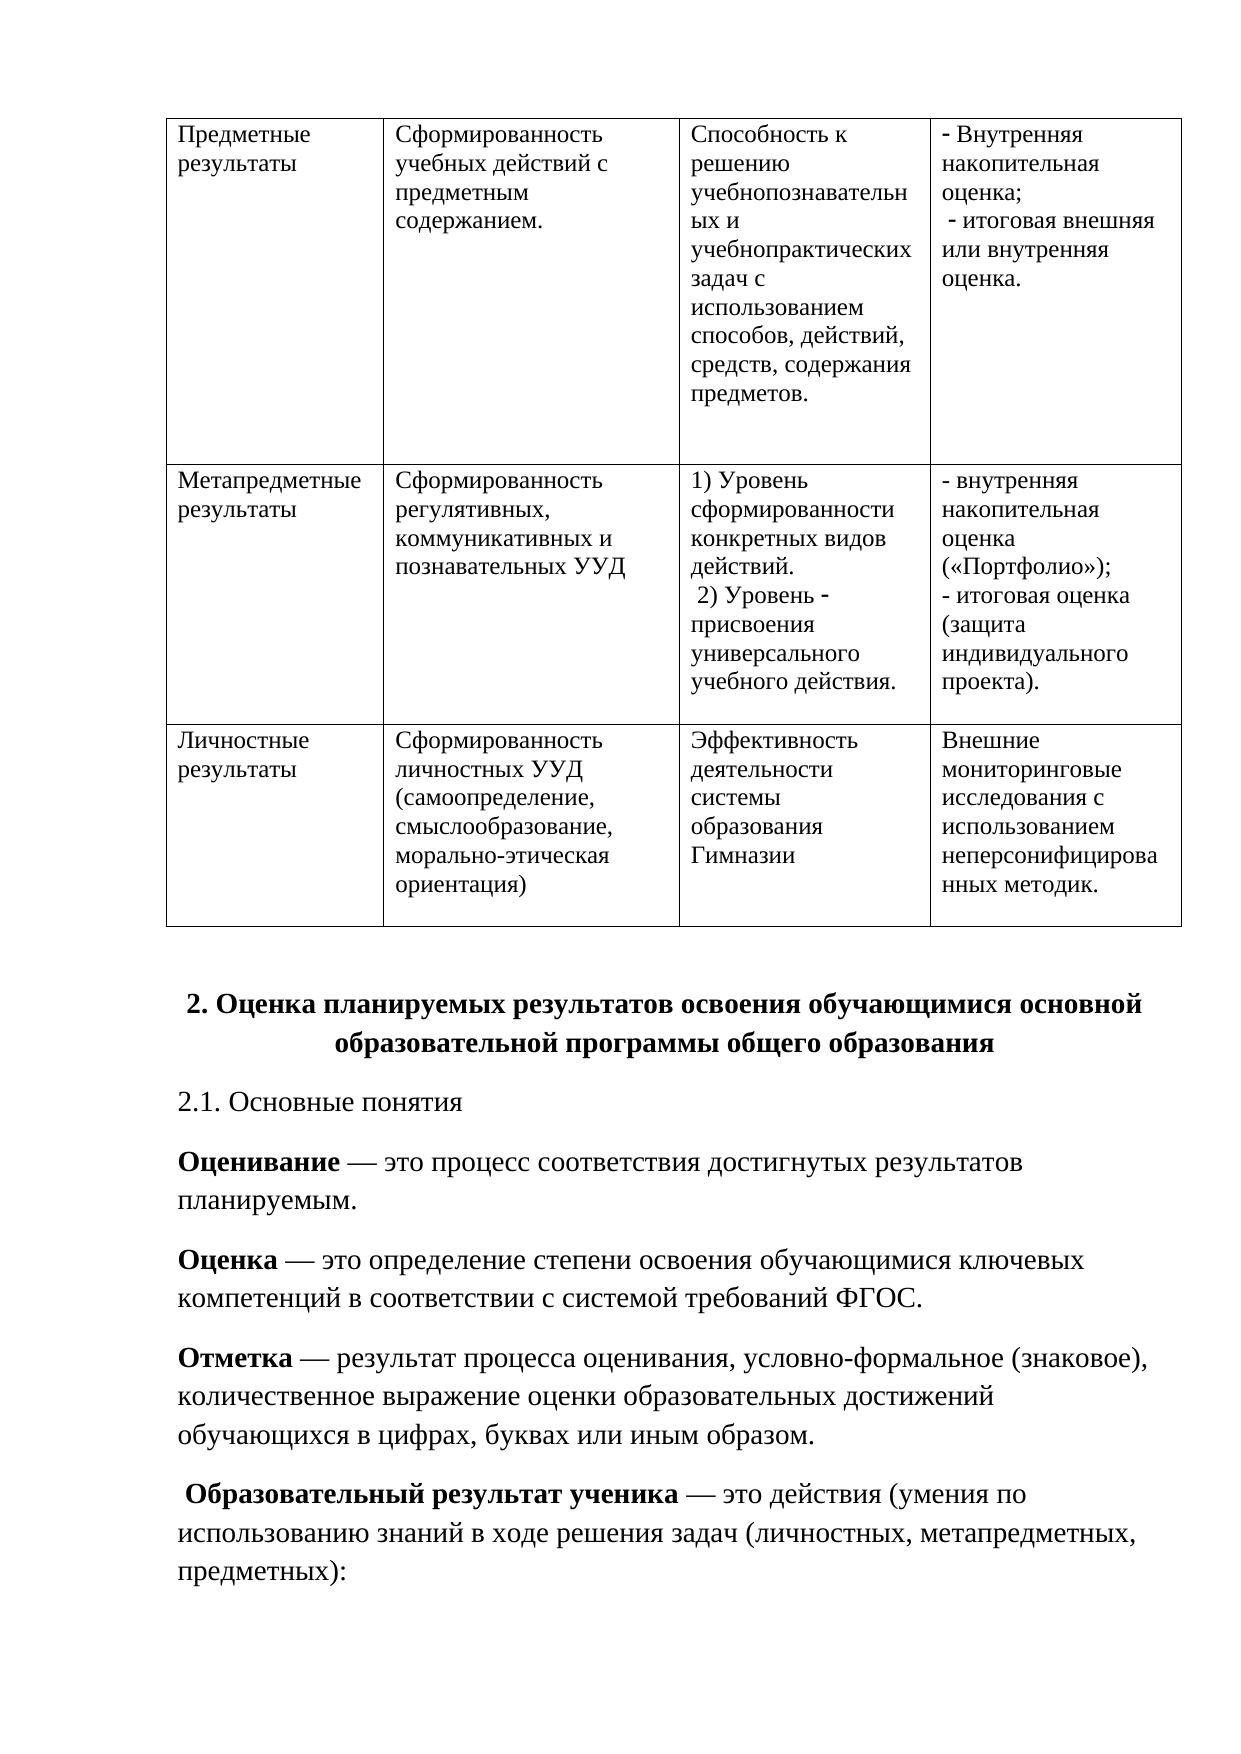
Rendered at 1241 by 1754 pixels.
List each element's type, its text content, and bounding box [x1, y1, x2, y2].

table_cell Предметные результаты [167, 119, 383, 464]
table_cell Личностные результаты [167, 725, 383, 926]
table_cell  Внутренняя накопительная оценка;  итоговая внешняя или внутренняя оценка. [931, 119, 1181, 464]
table_cell Внешние мониторинговые исследования с использованием неперсонифицированных методик. [931, 725, 1181, 926]
table_cell - внутренняя накопительная оценка («Портфолио»); - итоговая оценка (защита индивидуального проекта). [931, 465, 1181, 724]
text Образовательный результат ученика — это действия (умения по использованию знаний в ходе решения задач (личностных, метапредметных, предметных): [177, 1476, 1152, 1587]
text 2.1. Основные понятия [177, 1084, 1152, 1118]
table_cell Сформированность личностных УУД (самоопределение, смыслообразование, морально-этическая ориентация) [384, 725, 679, 926]
table_cell Эффективность деятельности системы образования Гимназии [680, 725, 930, 926]
table_cell Способность к решению учебнопознавательных и учебнопрактических задач с использованием способов, действий, средств, содержания предметов. [680, 119, 930, 464]
table_cell Сформированность регулятивных, коммуникативных и познавательных УУД [384, 465, 679, 724]
table_cell Метапредметные результаты [167, 465, 383, 724]
table_cell Сформированность учебных действий с предметным содержанием. [384, 119, 679, 464]
table_cell 1) Уровень сформированности конкретных видов действий. 2) Уровень  присвоения универсального учебного действия. [680, 465, 930, 724]
text Оценивание — это процесс соответствия достигнутых результатов планируемым. [177, 1144, 1152, 1216]
text Отметка — результат процесса оценивания, условно-формальное (знаковое), количественное выражение оценки образовательных достижений обучающихся в цифрах, буквах или иным образом. [177, 1340, 1152, 1450]
text 2. Оценка планируемых результатов освоения обучающимися основной образовательной программы общего образования [177, 987, 1152, 1059]
text Оценка — это определение степени освоения обучающимися ключевых компетенций в соответствии с системой требований ФГОС. [177, 1242, 1152, 1314]
